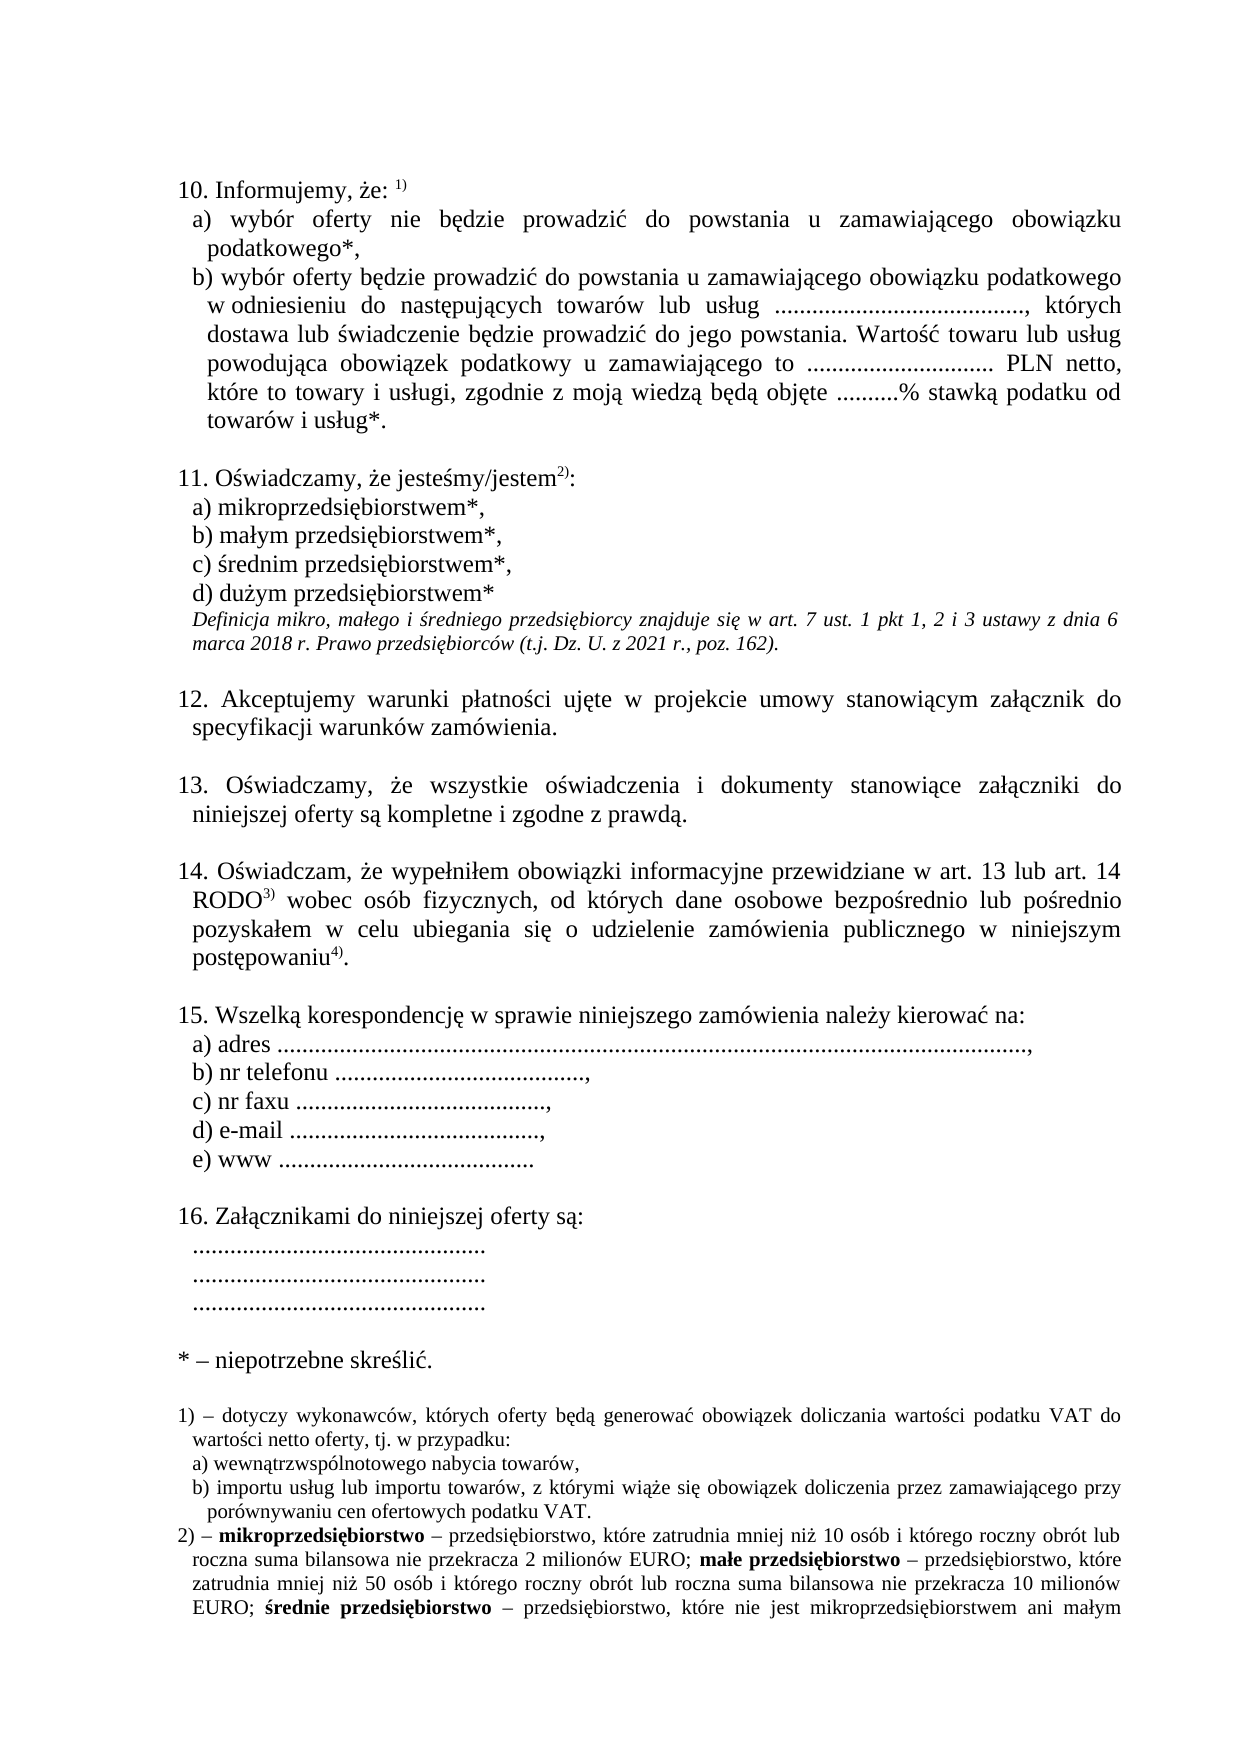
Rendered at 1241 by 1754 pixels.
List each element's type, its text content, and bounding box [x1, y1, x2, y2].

text d) dużym przedsiębiorstwem* [192, 578, 1122, 607]
text b) wybór oferty będzie prowadzić do powstania u zamawiającego obowiązku podatkowego w odniesieniu do następujących towarów lub usług ........................................, których dostawa lub świadczenie będzie prowadzić do jego powstania. Wartość towaru lub usług powodująca obowiązek podatkowy u zamawiającego to .............................. PLN netto, które to towary i usługi, zgodnie z moją wiedzą będą objęte ..........% stawką podatku od towarów i usług*. [192, 262, 1122, 434]
text 12. Akceptujemy warunki płatności ujęte w projekcie umowy stanowiącym załącznik do specyfikacji warunków zamówienia. [177, 684, 1122, 741]
text b) nr telefonu ........................................, [192, 1057, 1122, 1086]
text 14. Oświadczam, że wypełniłem obowiązki informacyjne przewidziane w art. 13 lub art. 14 RODO3) wobec osób fizycznych, od których dane osobowe bezpośrednio lub pośrednio pozyskałem w celu ubiegania się o udzielenie zamówienia publicznego w niniejszym postępowaniu4). [177, 856, 1122, 971]
text ............................................... [192, 1287, 1122, 1316]
text 15. Wszelką korespondencję w sprawie niniejszego zamówienia należy kierować na: [177, 1000, 1122, 1029]
text * – niepotrzebne skreślić. [177, 1345, 1122, 1374]
text c) średnim przedsiębiorstwem*, [192, 549, 1122, 578]
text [177, 1523, 1122, 1619]
text d) e-mail ........................................, [192, 1115, 1122, 1144]
text e) www ......................................... [192, 1144, 1122, 1172]
text 11. Oświadczamy, że jesteśmy/jestem2): [177, 463, 1122, 492]
text a) wybór oferty nie będzie prowadzić do powstania u zamawiającego obowiązku podatkowego*, [192, 204, 1122, 262]
text Definicja mikro, małego i średniego przedsiębiorcy znajduje się w art. 7 ust. 1 pkt 1, 2 i 3 ustawy z dnia 6 marca 2018 r. Prawo przedsiębiorców (t.j. Dz. U. z 2021 r., poz. 162). [192, 607, 1122, 655]
text ............................................... [192, 1230, 1122, 1259]
text c) nr faxu ........................................, [192, 1086, 1122, 1115]
text a) adres ........................................................................................................................, [192, 1029, 1122, 1057]
text a) mikroprzedsiębiorstwem*, [192, 492, 1122, 521]
text 16. Załącznikami do niniejszej oferty są: [177, 1201, 1122, 1230]
text b) małym przedsiębiorstwem*, [192, 521, 1122, 549]
text ............................................... [192, 1259, 1122, 1287]
text a) wewnątrzwspólnotowego nabycia towarów, [192, 1451, 1122, 1475]
text 13. Oświadczamy, że wszystkie oświadczenia i dokumenty stanowiące załączniki do niniejszej oferty są kompletne i zgodne z prawdą. [177, 770, 1122, 827]
text 10. Informujemy, że: 1) [177, 176, 1122, 204]
text 1) – dotyczy wykonawców, których oferty będą generować obowiązek doliczania wartości podatku VAT do wartości netto oferty, tj. w przypadku: [177, 1402, 1122, 1451]
text b) importu usług lub importu towarów, z którymi wiąże się obowiązek doliczenia przez zamawiającego przy porównywaniu cen ofertowych podatku VAT. [192, 1475, 1122, 1523]
